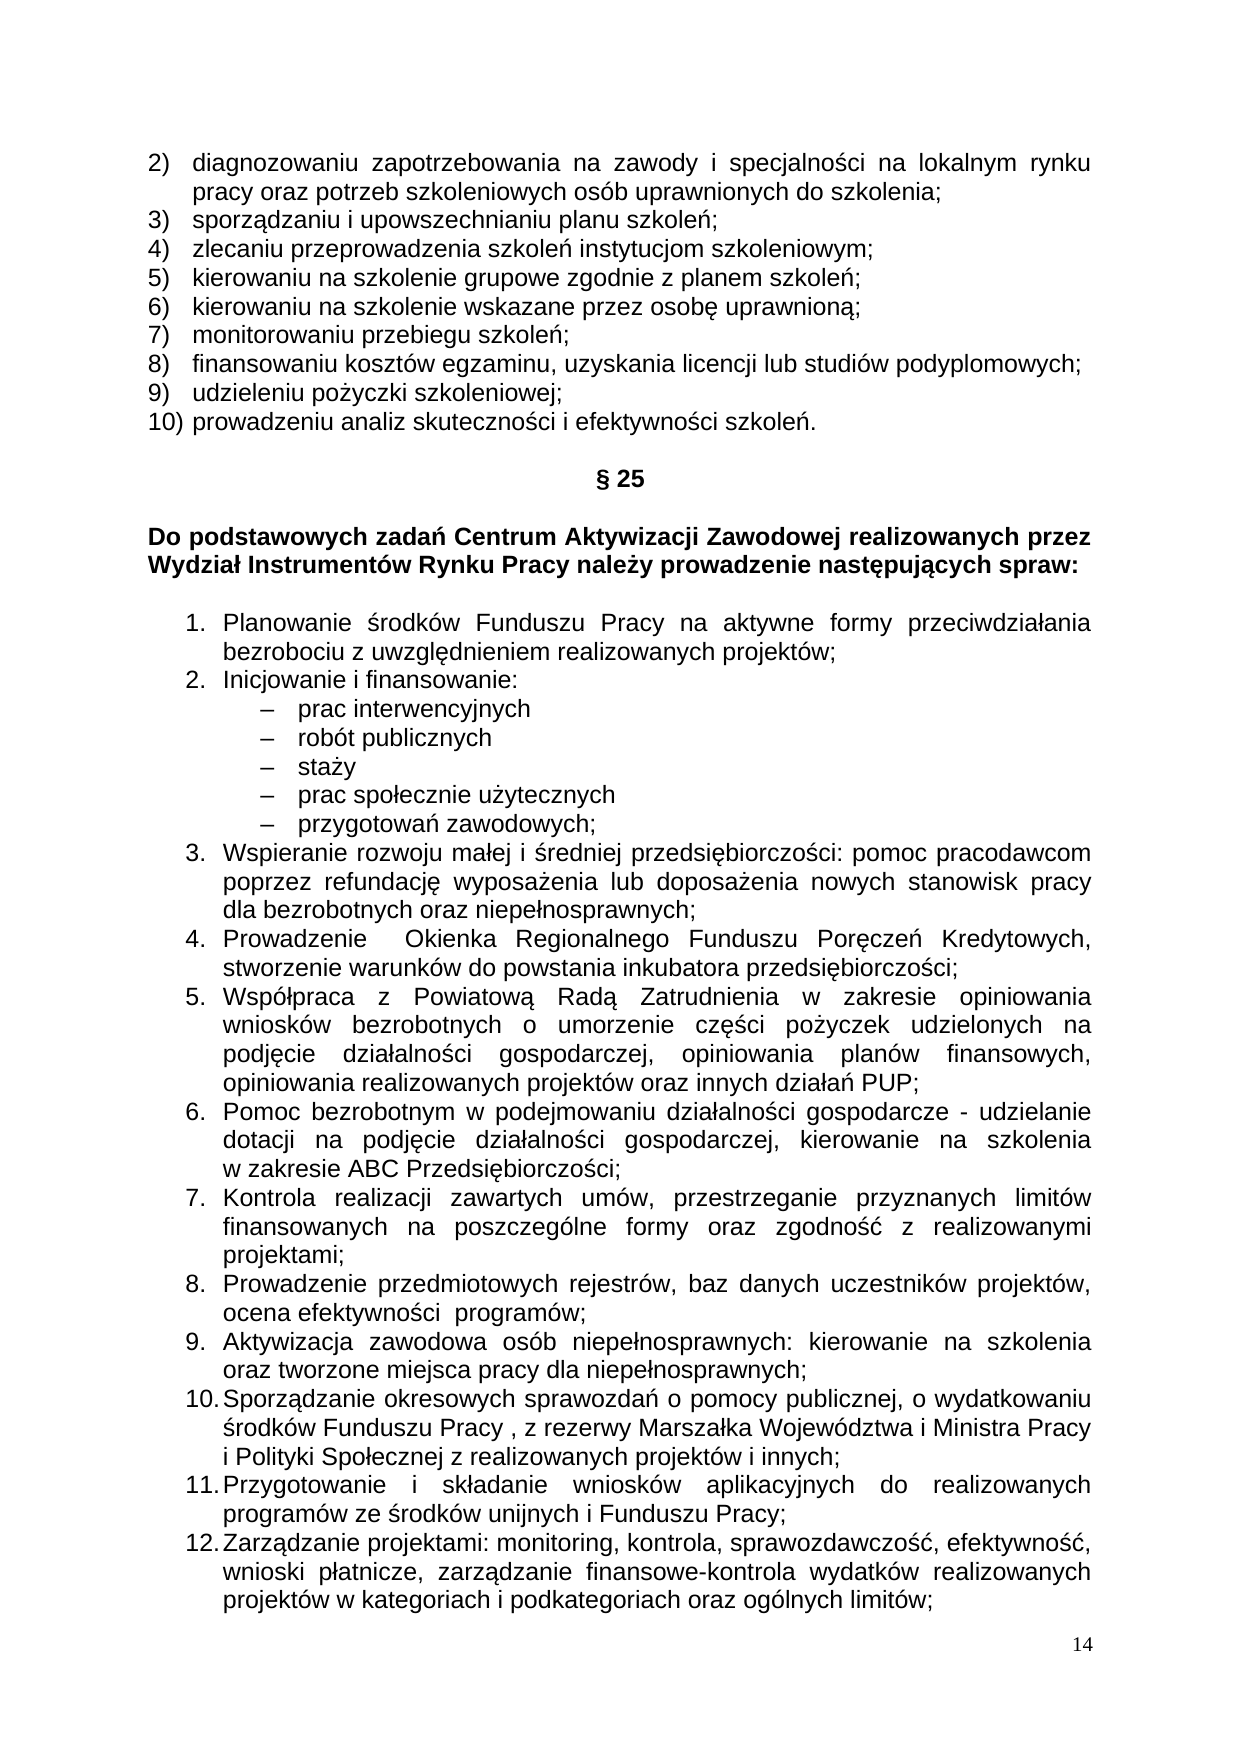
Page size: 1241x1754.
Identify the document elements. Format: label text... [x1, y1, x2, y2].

list Kontrola realizacji zawartych umów, przestrzeganie przyznanych limitów finansowanych na poszczególne formy oraz zgodność z realizowanymi projektami; [185, 1183, 1092, 1269]
list prac społecznie użytecznych [260, 780, 1092, 809]
text 10) prowadzeniu analiz skuteczności i efektywności szkoleń. [148, 406, 1092, 435]
text 2) diagnozowaniu zapotrzebowania na zawody i specjalności na lokalnym rynku pracy oraz potrzeb szkoleniowych osób uprawnionych do szkolenia; [148, 148, 1092, 205]
list Przygotowanie i składanie wniosków aplikacyjnych do realizowanych programów ze środków unijnych i Funduszu Pracy; [185, 1470, 1092, 1528]
list Sporządzanie okresowych sprawozdań o pomocy publicznej, o wydatkowaniu środków Funduszu Pracy , z rezerwy Marszałka Województwa i Ministra Pracy i Polityki Społecznej z realizowanych projektów i innych; [185, 1384, 1092, 1470]
list Prowadzenie Okienka Regionalnego Funduszu Poręczeń Kredytowych, stworzenie warunków do powstania inkubatora przedsiębiorczości; [185, 924, 1092, 981]
list Planowanie środków Funduszu Pracy na aktywne formy przeciwdziałania bezrobociu z uwzględnieniem realizowanych projektów; [185, 608, 1092, 665]
text 6) kierowaniu na szkolenie wskazane przez osobę uprawnioną; [148, 291, 1092, 320]
list Zarządzanie projektami: monitoring, kontrola, sprawozdawczość, efektywność, wnioski płatnicze, zarządzanie finansowe-kontrola wydatków realizowanych projektów w kategoriach i podkategoriach oraz ogólnych limitów; [185, 1528, 1092, 1614]
list staży [260, 751, 1092, 780]
list Pomoc bezrobotnym w podejmowaniu działalności gospodarcze - udzielanie dotacji na podjęcie działalności gospodarczej, kierowanie na szkolenia w zakresie ABC Przedsiębiorczości; [185, 1096, 1092, 1183]
list Inicjowanie i finansowanie: [185, 665, 1092, 694]
list Aktywizacja zawodowa osób niepełnosprawnych: kierowanie na szkolenia oraz tworzone miejsca pracy dla niepełnosprawnych; [185, 1326, 1092, 1384]
text 4) zlecaniu przeprowadzenia szkoleń instytucjom szkoleniowym; [148, 234, 1092, 263]
list robót publicznych [260, 723, 1092, 751]
list przygotowań zawodowych; [260, 809, 1092, 838]
text 9) udzieleniu pożyczki szkoleniowej; [148, 378, 1092, 406]
text 8) finansowaniu kosztów egzaminu, uzyskania licencji lub studiów podyplomowych; [148, 349, 1092, 378]
text Do podstawowych zadań Centrum Aktywizacji Zawodowej realizowanych przez Wydział Instrumentów Rynku Pracy należy prowadzenie następujących spraw: [148, 521, 1092, 579]
list Współpraca z Powiatową Radą Zatrudnienia w zakresie opiniowania wniosków bezrobotnych o umorzenie części pożyczek udzielonych na podjęcie działalności gospodarczej, opiniowania planów finansowych, opiniowania realizowanych projektów oraz innych działań PUP; [185, 981, 1092, 1096]
list prac interwencyjnych [260, 694, 1092, 723]
text 7) monitorowaniu przebiegu szkoleń; [148, 320, 1092, 349]
text § 25 [148, 464, 1092, 493]
list Prowadzenie przedmiotowych rejestrów, baz danych uczestników projektów, ocena efektywności programów; [185, 1269, 1092, 1326]
list Wspieranie rozwoju małej i średniej przedsiębiorczości: pomoc pracodawcom poprzez refundację wyposażenia lub doposażenia nowych stanowisk pracy dla bezrobotnych oraz niepełnosprawnych; [185, 838, 1092, 924]
text 5) kierowaniu na szkolenie grupowe zgodnie z planem szkoleń; [148, 263, 1092, 291]
text 3) sporządzaniu i upowszechnianiu planu szkoleń; [148, 205, 1092, 234]
